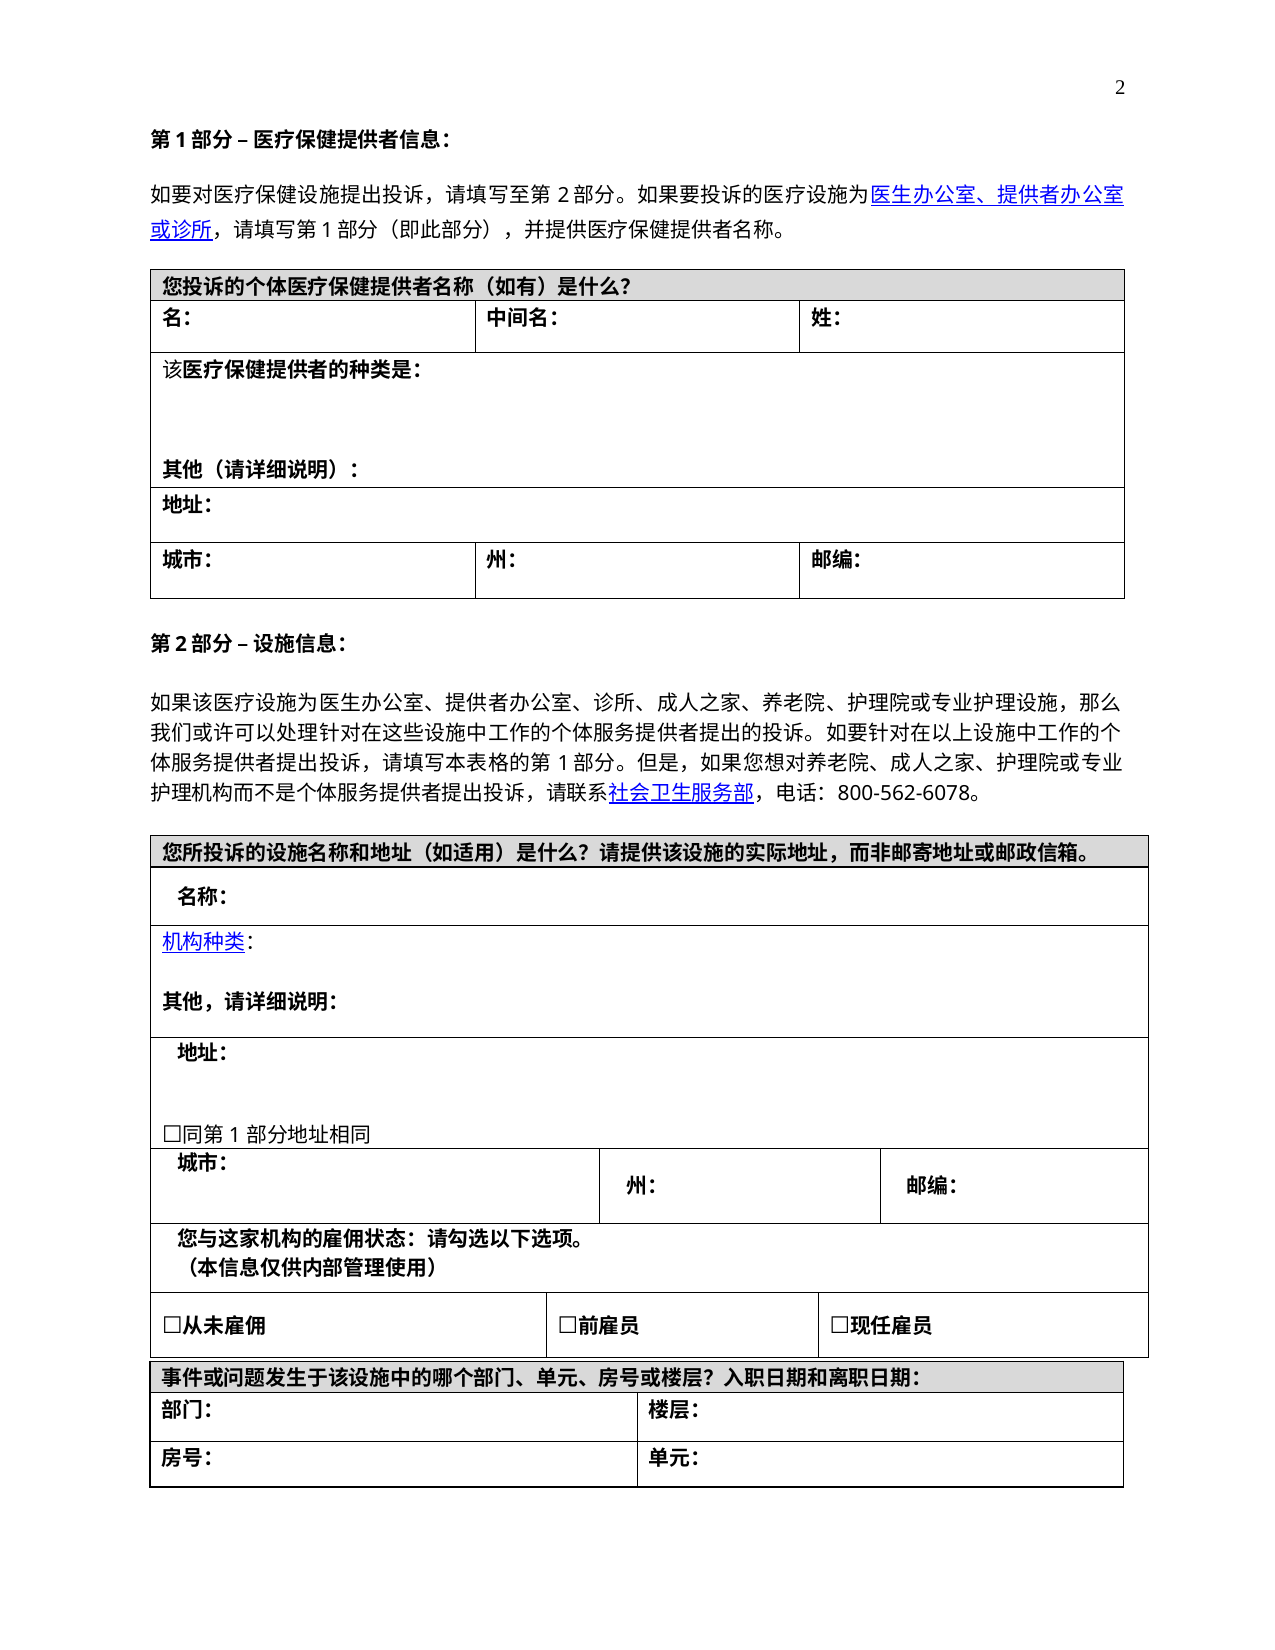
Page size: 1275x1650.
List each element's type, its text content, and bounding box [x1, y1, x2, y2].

table_cell 现任雇员 [819, 1293, 1148, 1357]
table_cell 从未雇佣 [151, 1293, 546, 1357]
table_header 事件或问题发生于该设施中的哪个部门、单元、房号或楼层？入职日期和离职日期： [151, 1362, 1123, 1392]
table_cell 城市： [151, 543, 475, 597]
text 第1部分 – 医疗保健提供者信息： [150, 123, 1125, 153]
table_cell 该医疗保健提供者的种类是： 其他（请详细说明）： [151, 353, 1124, 487]
table_cell 您与这家机构的雇佣状态：请勾选以下选项。 （本信息仅供内部管理使用） [151, 1224, 1148, 1292]
table_cell 房号： [151, 1442, 637, 1486]
text 第2部分 – 设施信息： [150, 627, 1125, 657]
table_cell 中间名： [476, 301, 799, 352]
text 如要对医疗保健设施提出投诉，请填写至第2部分。如果要投诉的医疗设施为医生办公室、提供者办公室或诊所，请填写第1部分（即此部分），并提供医疗保健提供者名称。 [150, 179, 1125, 244]
table_header 您所投诉的设施名称和地址（如适用）是什么？请提供该设施的实际地址，而非邮寄地址或邮政信箱。 [151, 836, 1148, 866]
table_cell 城市： [151, 1149, 599, 1223]
table_cell 楼层： [638, 1393, 1123, 1441]
table_cell 机构种类： 其他，请详细说明： [151, 926, 1148, 1037]
table_cell 前雇员 [547, 1293, 818, 1357]
table_cell 姓： [800, 301, 1124, 352]
table_cell 部门： [151, 1393, 637, 1441]
text 如果该医疗设施为医生办公室、提供者办公室、诊所、成人之家、养老院、护理院或专业护理设施，那么我们或许可以处理针对在这些设施中工作的个体服务提供者提出的投诉。如要针对在以上设施中工作的个体服务提供者提出投诉，请填写本表格的第1部分。但是，如果您想对养老院、成人之家、护理院或专业护理机构而不是个体服务提供者提出投诉，请联系社会卫生服务部，电话：800-562-6078。 [150, 686, 1125, 807]
table_cell 地址： 同第 1 部分地址相同 [151, 1038, 1148, 1148]
table_cell 邮编： [881, 1149, 1148, 1223]
table_cell 单元： [638, 1442, 1123, 1486]
table_cell 名称： [151, 868, 1148, 924]
table_cell 邮编： [800, 543, 1124, 597]
table_header 您投诉的个体医疗保健提供者名称（如有）是什么？ [151, 270, 1124, 300]
table_cell 地址： [151, 488, 1124, 542]
table_cell 州： [476, 543, 799, 597]
table_cell 名： [151, 301, 475, 352]
table_cell 州： [600, 1149, 880, 1223]
